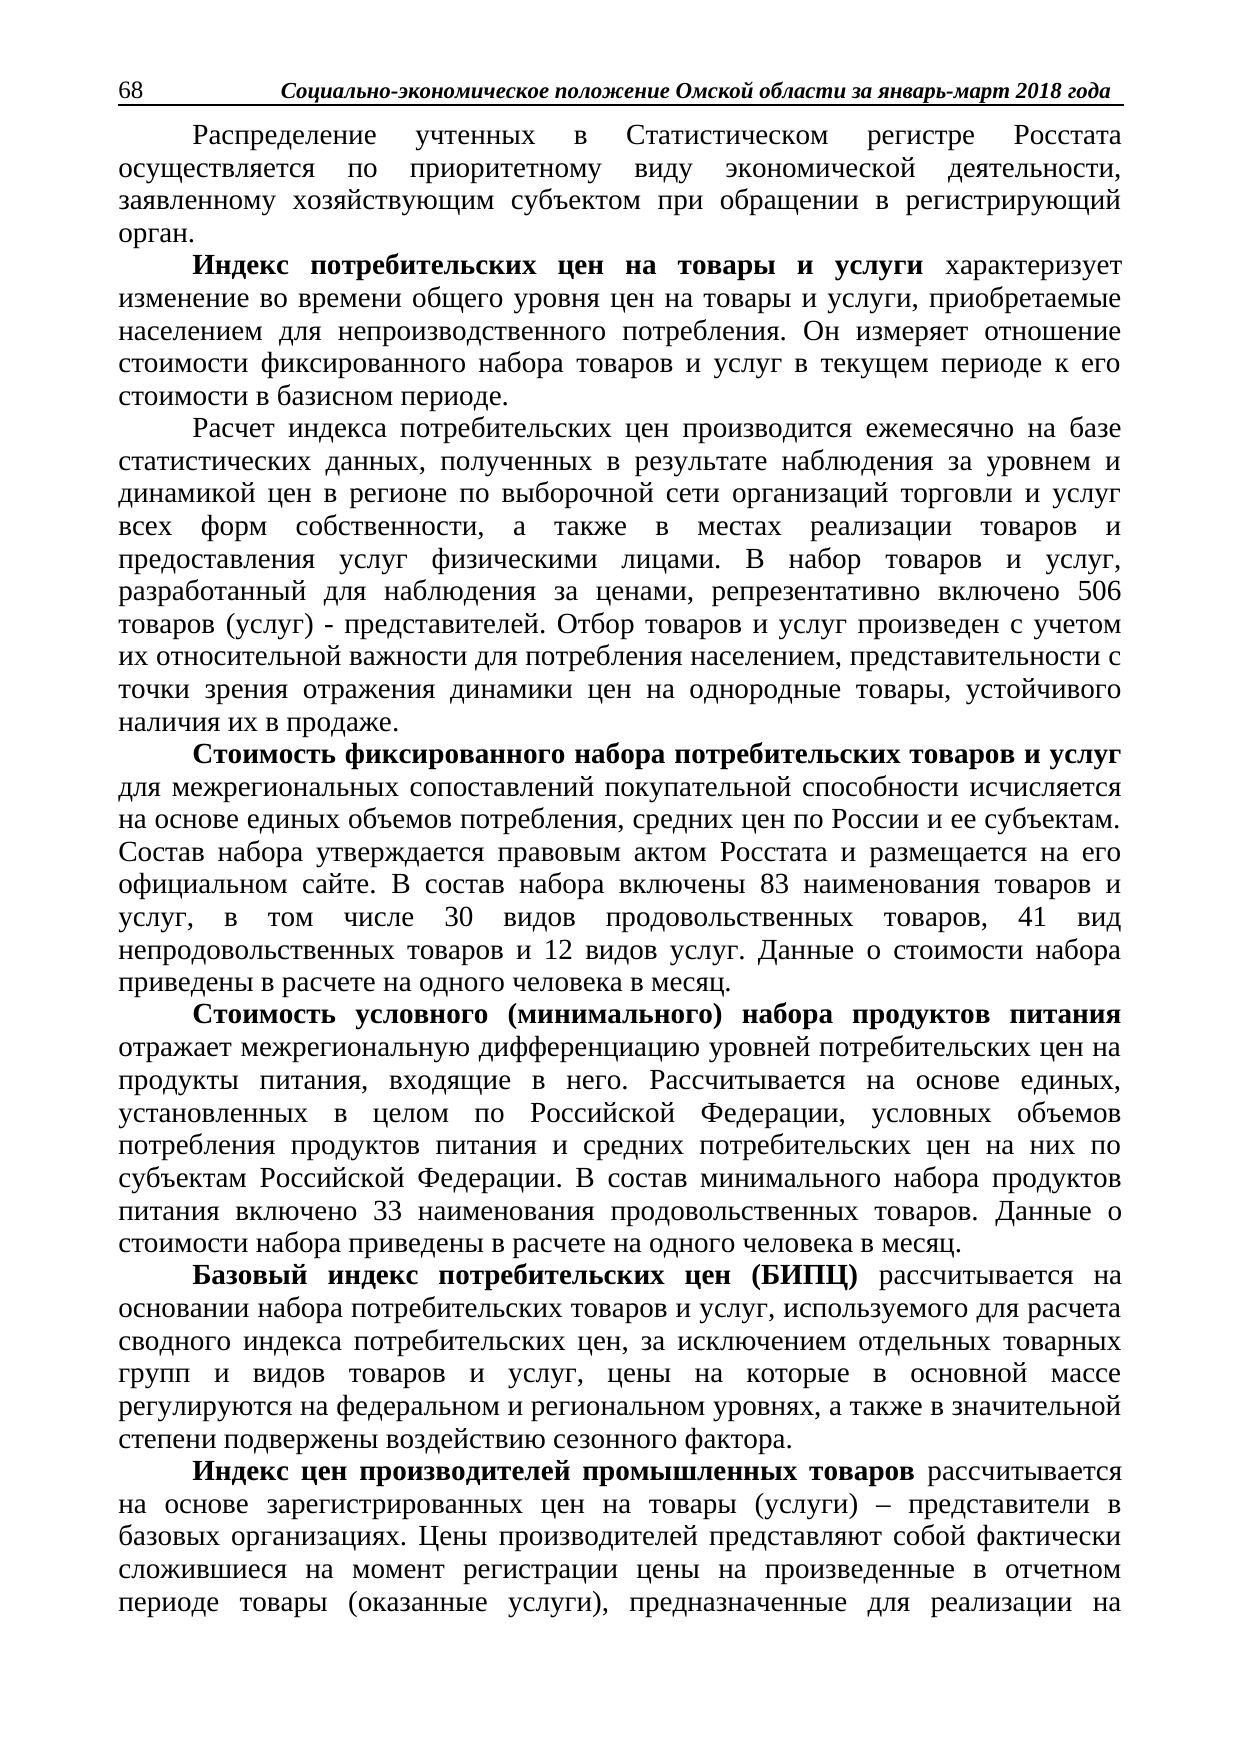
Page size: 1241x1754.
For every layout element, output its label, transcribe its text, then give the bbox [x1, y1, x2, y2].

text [118, 1454, 1122, 1617]
text Базовый индекс потребительских цен (БИПЦ) рассчитывается на основании набора потребительских товаров и услуг, используемого для расчета сводного индекса потребительских цен, за исключением отдельных товарных групп и видов товаров и услуг, цены на которые в основной массе регулируются на федеральном и региональном уровнях, а также в значительной степени подвержены воздействию сезонного фактора. [118, 1259, 1122, 1454]
text Расчет индекса потребительских цен производится ежемесячно на базе статистических данных, полученных в результате наблюдения за уровнем и динамикой цен в регионе по выборочной сети организаций торговли и услуг всех форм собственности, а также в местах реализации товаров и предоставления услуг физическими лицами. В набор товаров и услуг, разработанный для наблюдения за ценами, репрезентативно включено 506 товаров (услуг) - представителей. Отбор товаров и услуг произведен с учетом их относительной важности для потребления населением, представительности с точки зрения отражения динамики цен на однородные товары, устойчивого наличия их в продаже. [118, 411, 1122, 737]
text Индекс потребительских цен на товары и услуги характеризует изменение во времени общего уровня цен на товары и услуги, приобретаемые населением для непроизводственного потребления. Он измеряет отношение стоимости фиксированного набора товаров и услуг в текущем периоде к его стоимости в базисном периоде. [118, 248, 1122, 411]
text Стоимость условного (минимального) набора продуктов питания отражает межрегиональную дифференциацию уровней потребительских цен на продукты питания, входящие в него. Рассчитывается на основе единых, установленных в целом по Российской Федерации, условных объемов потребления продуктов питания и средних потребительских цен на них по субъектам Российской Федерации. В состав минимального набора продуктов питания включено 33 наименования продовольственных товаров. Данные о стоимости набора приведены в расчете на одного человека в месяц. [118, 998, 1122, 1259]
text Стоимость фиксированного набора потребительских товаров и услуг для межрегиональных сопоставлений покупательной способности исчисляется на основе единых объемов потребления, средних цен по России и ее субъектам. Состав набора утверждается правовым актом Росстата и размещается на его официальном сайте. В состав набора включены 83 наименования товаров и услуг, в том числе 30 видов продовольственных товаров, 41 вид непродовольственных товаров и 12 видов услуг. Данные о стоимости набора приведены в расчете на одного человека в месяц. [118, 737, 1122, 998]
text Распределение учтенных в Статистическом регистре Росстата осуществляется по приоритетному виду экономической деятельности, заявленному хозяйствующим субъектом при обращении в регистрирующий орган. [118, 118, 1122, 248]
